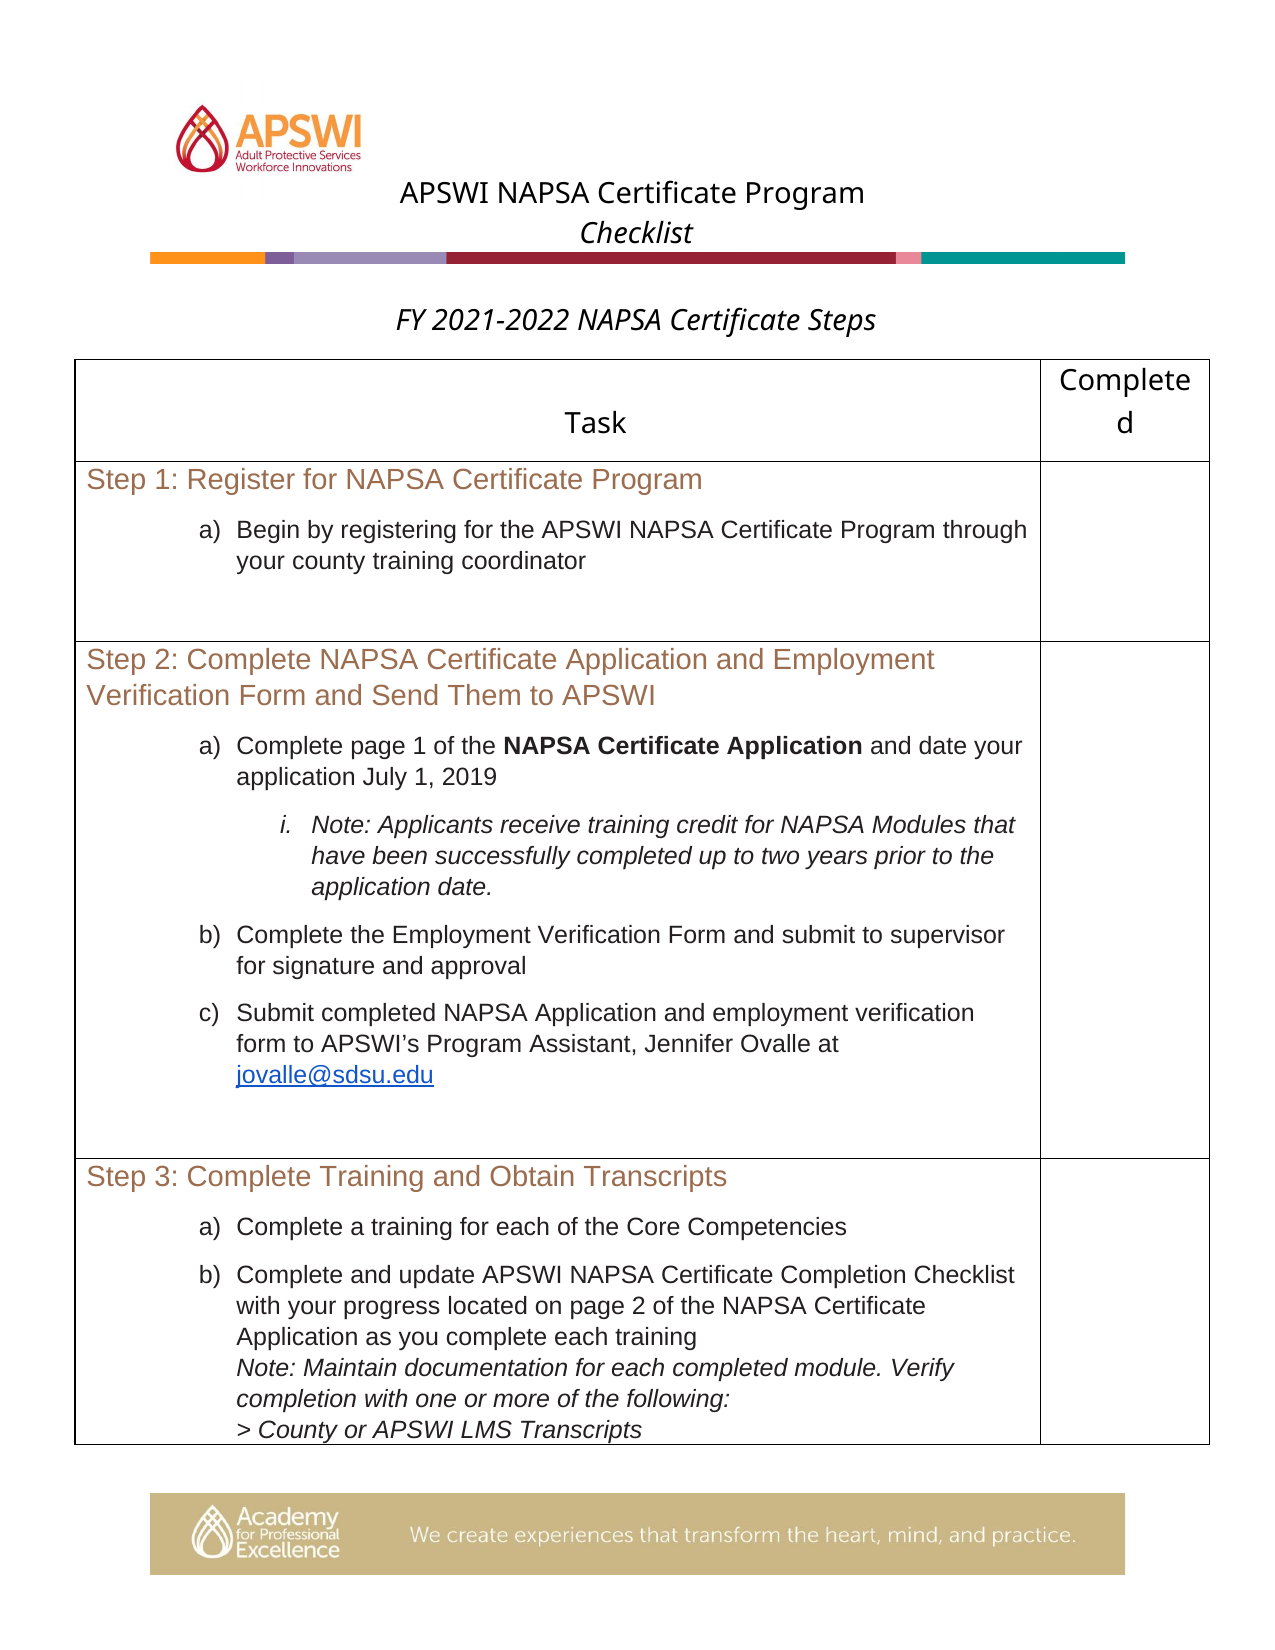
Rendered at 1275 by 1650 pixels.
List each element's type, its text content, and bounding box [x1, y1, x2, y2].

picture [150, 75, 400, 204]
table_cell Step 2: Complete NAPSA Certificate Application and Employment Verification Form and Send Them to APSWI Complete page 1 of the NAPSA Certificate Application and date your application July 1, 2019 Note: Applicants receive training credit for NAPSA Modules that have been successfully completed up to two years prior to the application date. Complete the Employment Verification Form and submit to supervisor for signature and approval Submit completed NAPSA Application and employment verification form to APSWI’s Program Assistant, Jennifer Ovalle at jovalle@sdsu.edu [76, 642, 1040, 1158]
picture [150, 1493, 1125, 1575]
text FY 2021-2022 NAPSA Certificate Steps [150, 299, 1125, 339]
table_cell Step 1: Register for NAPSA Certificate Program Begin by registering for the APSWI NAPSA Certificate Program through your county training coordinator [76, 462, 1040, 641]
table_cell [1041, 1159, 1209, 1444]
table_header Task [76, 360, 1040, 461]
picture [150, 252, 1125, 264]
table_header Completed [1041, 360, 1209, 461]
table_cell [1041, 642, 1209, 1158]
table_cell [1041, 462, 1209, 641]
